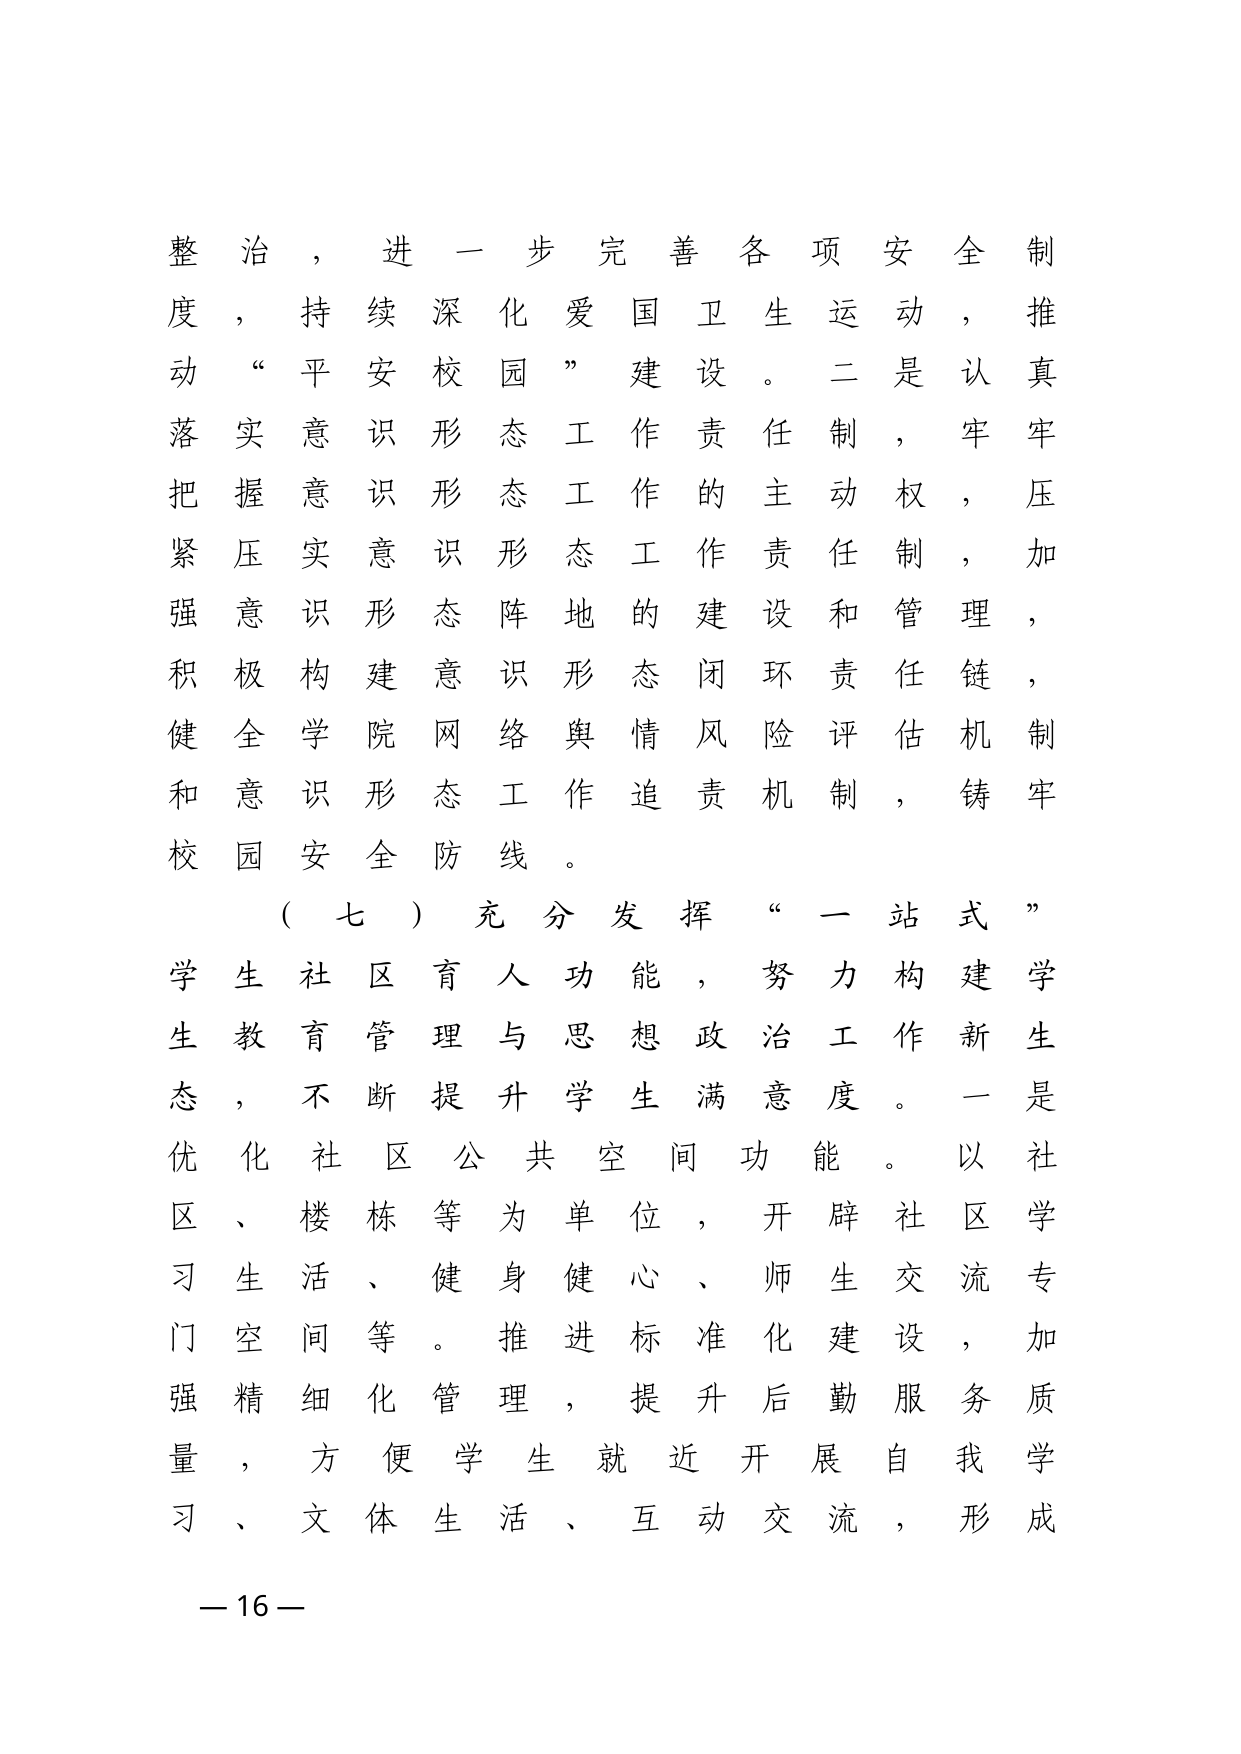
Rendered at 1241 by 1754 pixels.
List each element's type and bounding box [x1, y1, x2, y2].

text [167, 883, 1091, 1546]
text [167, 219, 1091, 883]
